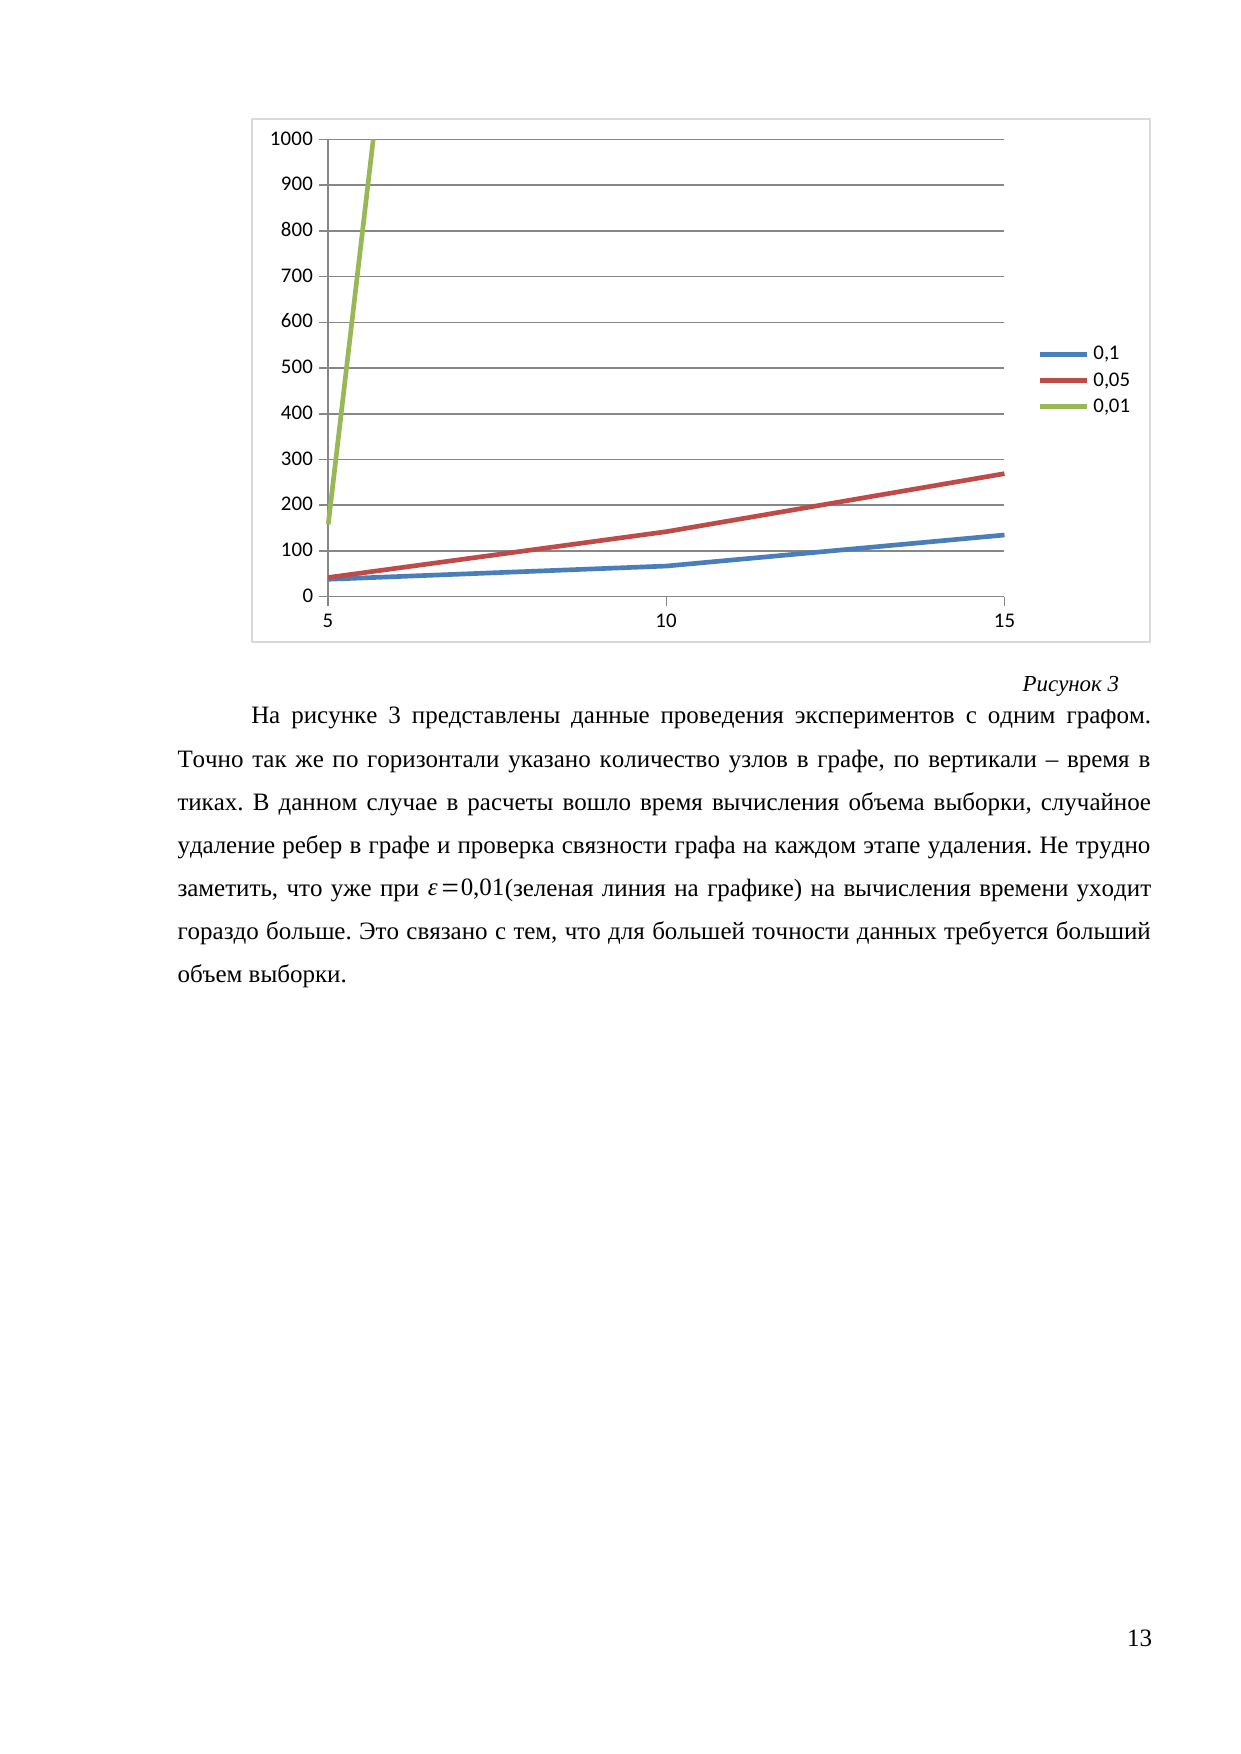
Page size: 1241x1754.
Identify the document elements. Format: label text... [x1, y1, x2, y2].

text На рисунке 3 представлены данные проведения экспериментов с одним графом. Точно так же по горизонтали указано количество узлов в графе, по вертикали – время в тиках. В данном случае в расчеты вошло время вычисления объема выборки, случайное удаление ребер в графе и проверка связности графа на каждом этапе удаления. Не трудно заметить, что уже при (зеленая линия на графике) на вычисления времени уходит гораздо больше. Это связано с тем, что для большей точности данных требуется больший объем выборки. [177, 701, 1152, 988]
